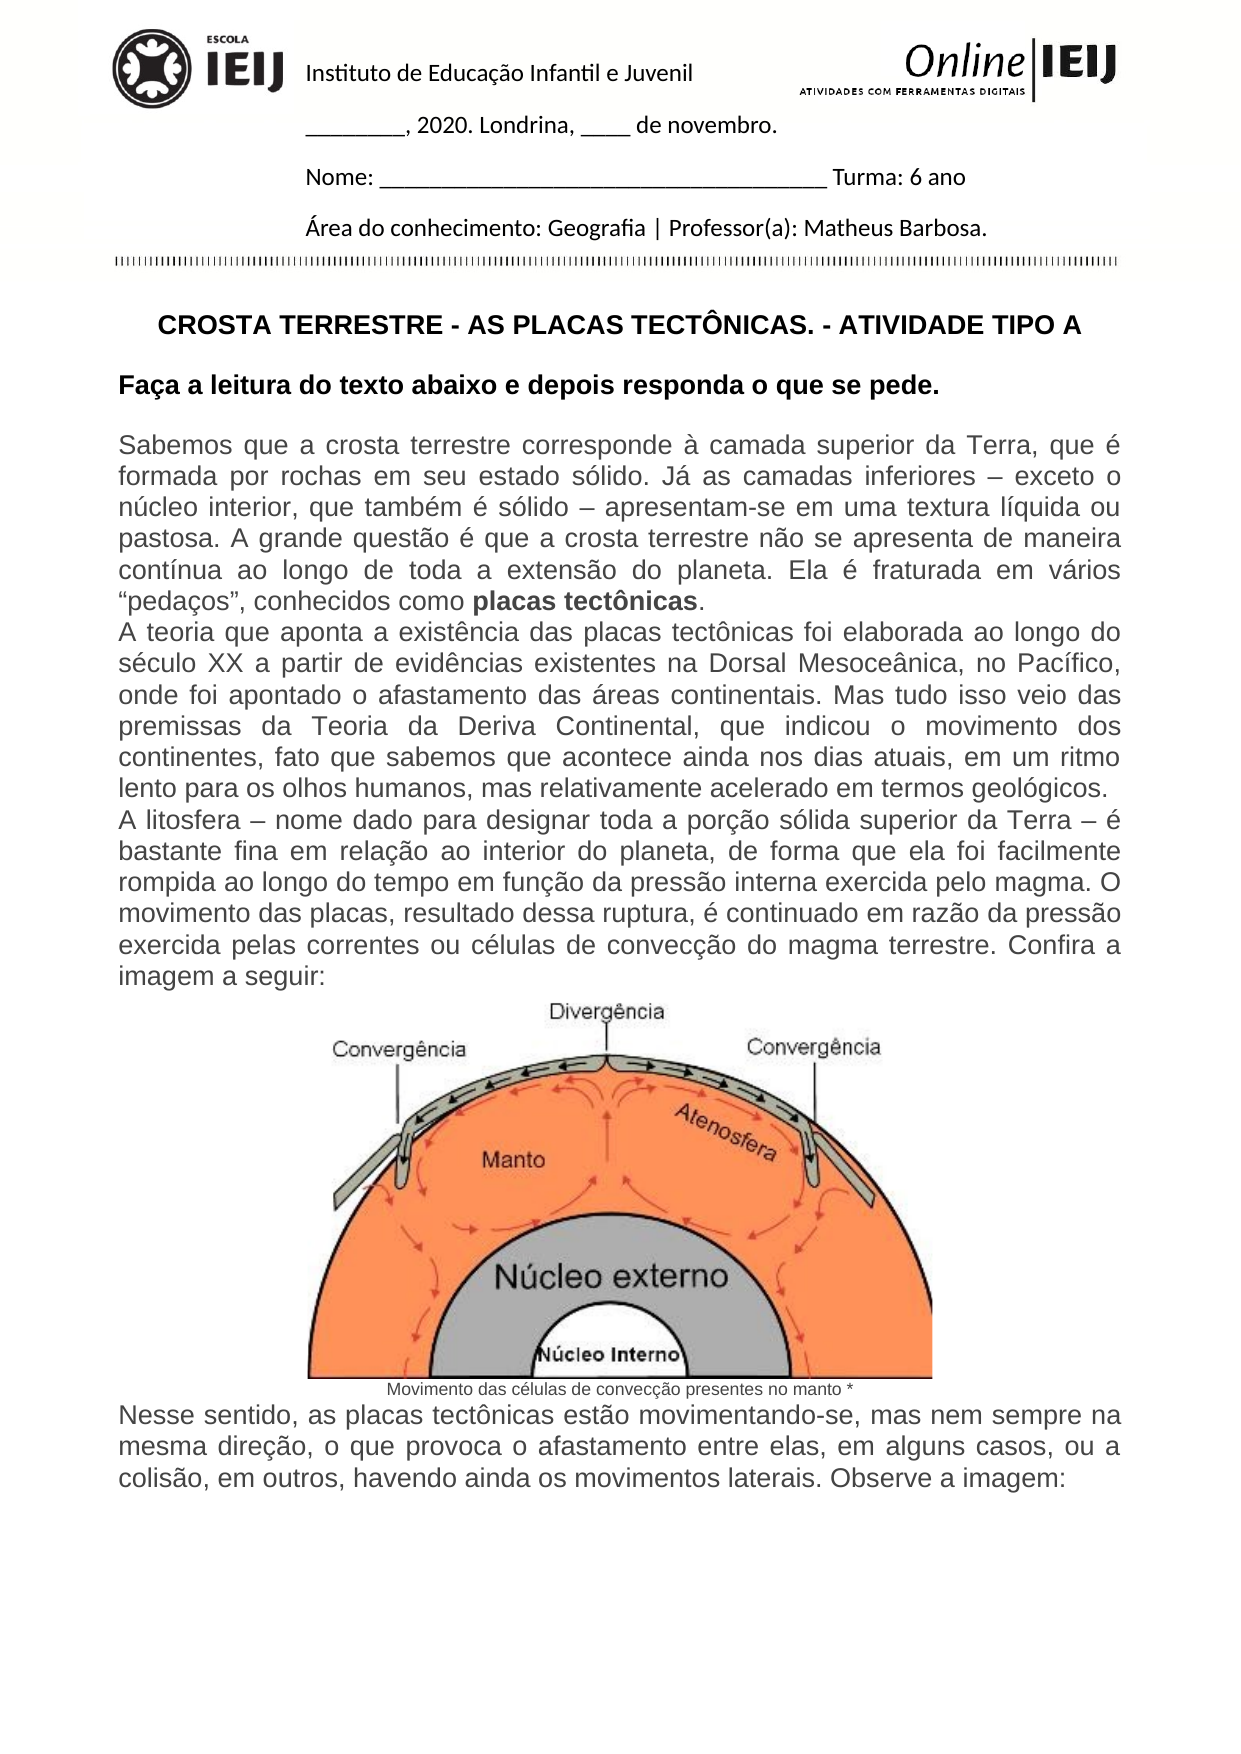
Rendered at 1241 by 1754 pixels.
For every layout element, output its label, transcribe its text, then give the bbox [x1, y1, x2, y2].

text CROSTA TERRESTRE - AS PLACAS TECTÔNICAS. - ATIVIDADE TIPO A [118, 309, 1122, 340]
text Sabemos que a crosta terrestre corresponde à camada superior da Terra, que é formada por rochas em seu estado sólido. Já as camadas inferiores – exceto o núcleo interior, que também é sólido – apresentam-se em uma textura líquida ou pastosa. A grande questão é que a crosta terrestre não se apresenta de maneira contínua ao longo de toda a extensão do planeta. Ela é fraturada em vários “pedaços”, conhecidos como placas tectônicas. [118, 429, 1122, 616]
text A teoria que aponta a existência das placas tectônicas foi elaborada ao longo do século XX a partir de evidências existentes na Dorsal Mesoceânica, no Pacífico, onde foi apontado o afastamento das áreas continentais. Mas tudo isso veio das premissas da Teoria da Deriva Continental, que indicou o movimento dos continentes, fato que sabemos que acontece ainda nos dias atuais, em um ritmo lento para os olhos humanos, mas relativamente acelerado em termos geológicos. [118, 616, 1122, 804]
text Nesse sentido, as placas tectônicas estão movimentando-se, mas nem sempre na mesma direção, o que provoca o afastamento entre elas, em alguns casos, ou a colisão, em outros, havendo ainda os movimentos laterais. Observe a imagem: [118, 1399, 1122, 1493]
picture [0, 0, 1240, 300]
text Movimento das células de convecção presentes no manto * [118, 1379, 1122, 1399]
picture [307, 991, 933, 1379]
text Faça a leitura do texto abaixo e depois responda o que se pede. [118, 369, 1122, 400]
text A litosfera – nome dado para designar toda a porção sólida superior da Terra – é bastante fina em relação ao interior do planeta, de forma que ela foi facilmente rompida ao longo do tempo em função da pressão interna exercida pelo magma. O movimento das placas, resultado dessa ruptura, é continuado em razão da pressão exercida pelas correntes ou células de convecção do magma terrestre. Confira a imagem a seguir: [118, 804, 1122, 991]
